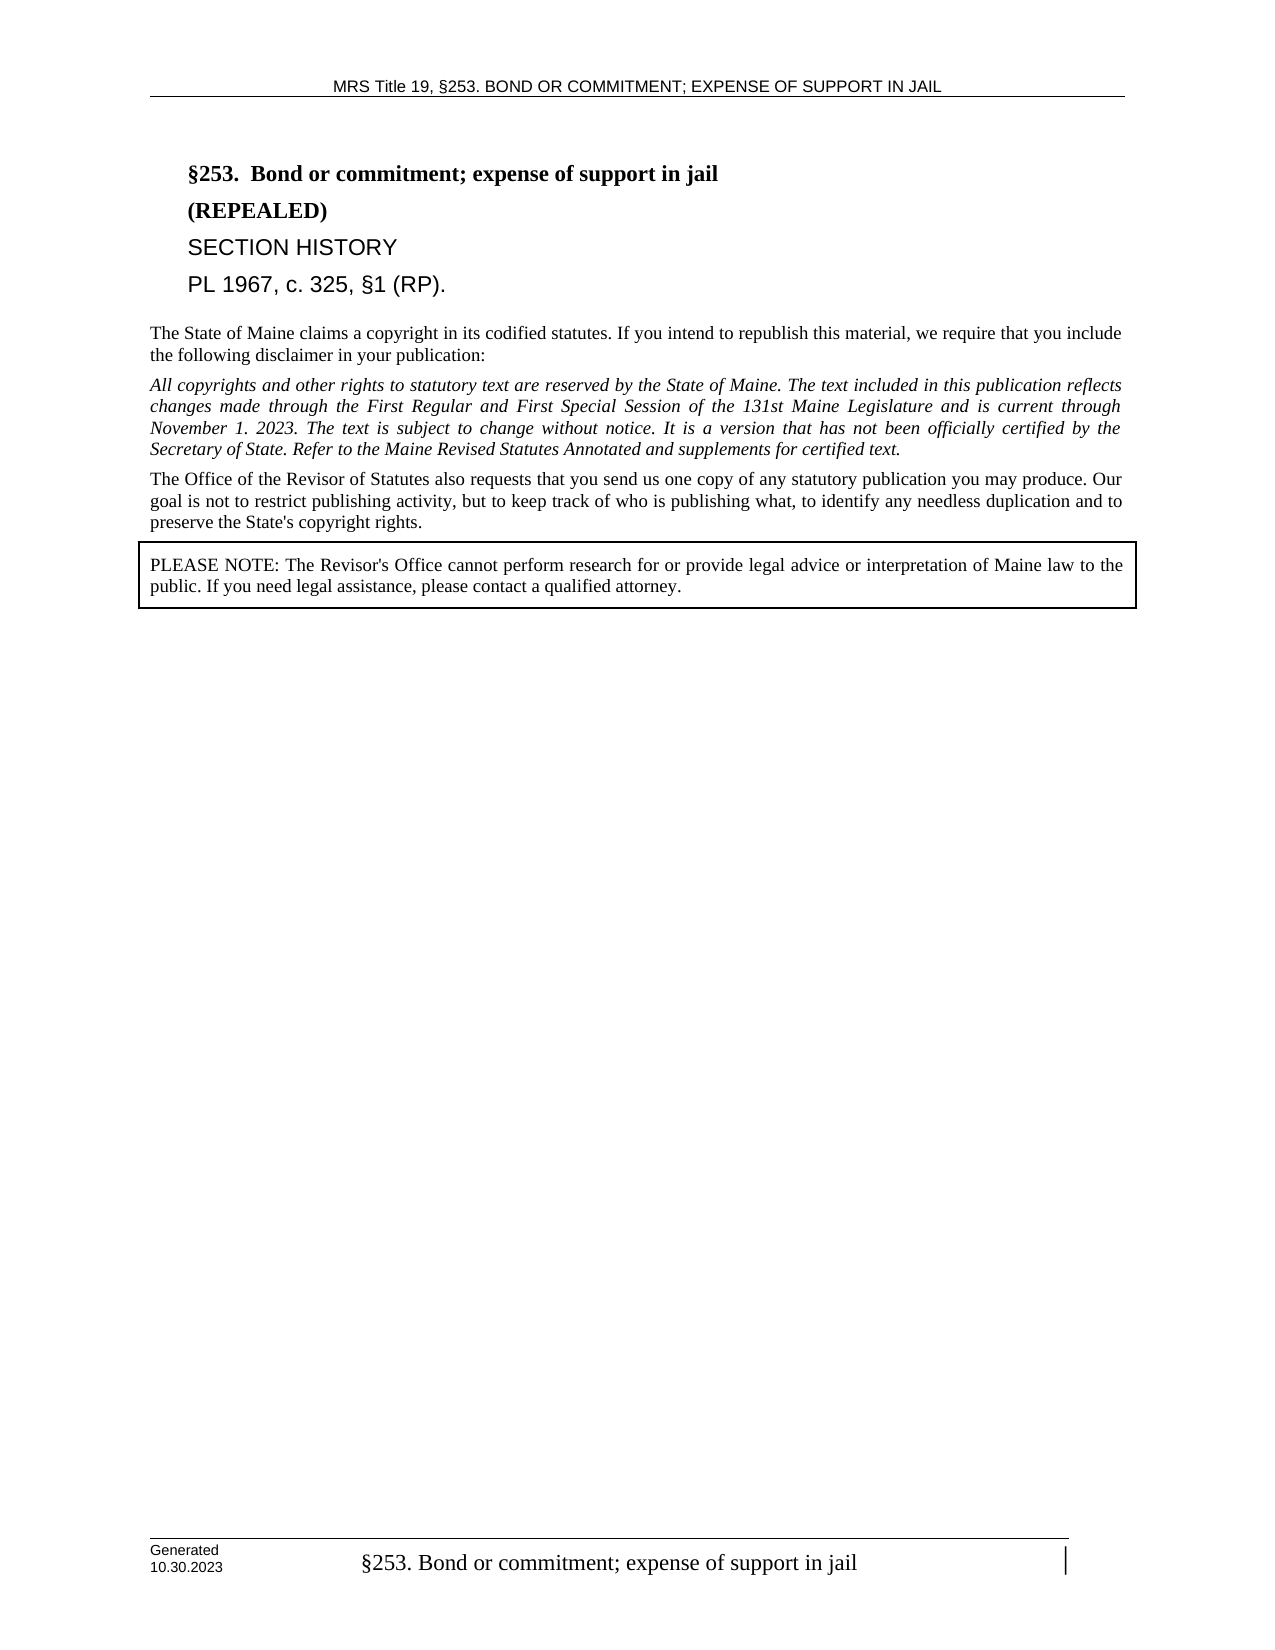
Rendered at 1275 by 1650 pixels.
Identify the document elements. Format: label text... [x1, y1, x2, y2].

text The State of Maine claims a copyright in its codified statutes. If you intend to republish this material, we require that you include the following disclaimer in your publication: [150, 322, 1125, 365]
text All copyrights and other rights to statutory text are reserved by the State of Maine. The text included in this publication reflects changes made through the First Regular and First Special Session of the 131st Maine Legislature and is current through November 1. 2023 . The text is subject to change without notice. It is a version that has not been officially certified by the Secretary of State. Refer to the Maine Revised Statutes Annotated and supplements for certified text. [150, 373, 1125, 460]
text (REPEALED) [187, 197, 1125, 223]
text SECTION HISTORY [187, 234, 1125, 260]
text §253. Bond or commitment; expense of support in jail [187, 160, 1125, 187]
text PL 1967, c. 325, §1 (RP). [187, 271, 1125, 297]
text PLEASE NOTE: The Revisor's Office cannot perform research for or provide legal advice or interpretation of Maine law to the public. If you need legal assistance, please contact a qualified attorney. [140, 543, 1135, 607]
text The Office of the Revisor of Statutes also requests that you send us one copy of any statutory publication you may produce. Our goal is not to restrict publishing activity, but to keep track of who is publishing what, to identify any needless duplication and to preserve the State's copyright rights. [150, 468, 1125, 533]
